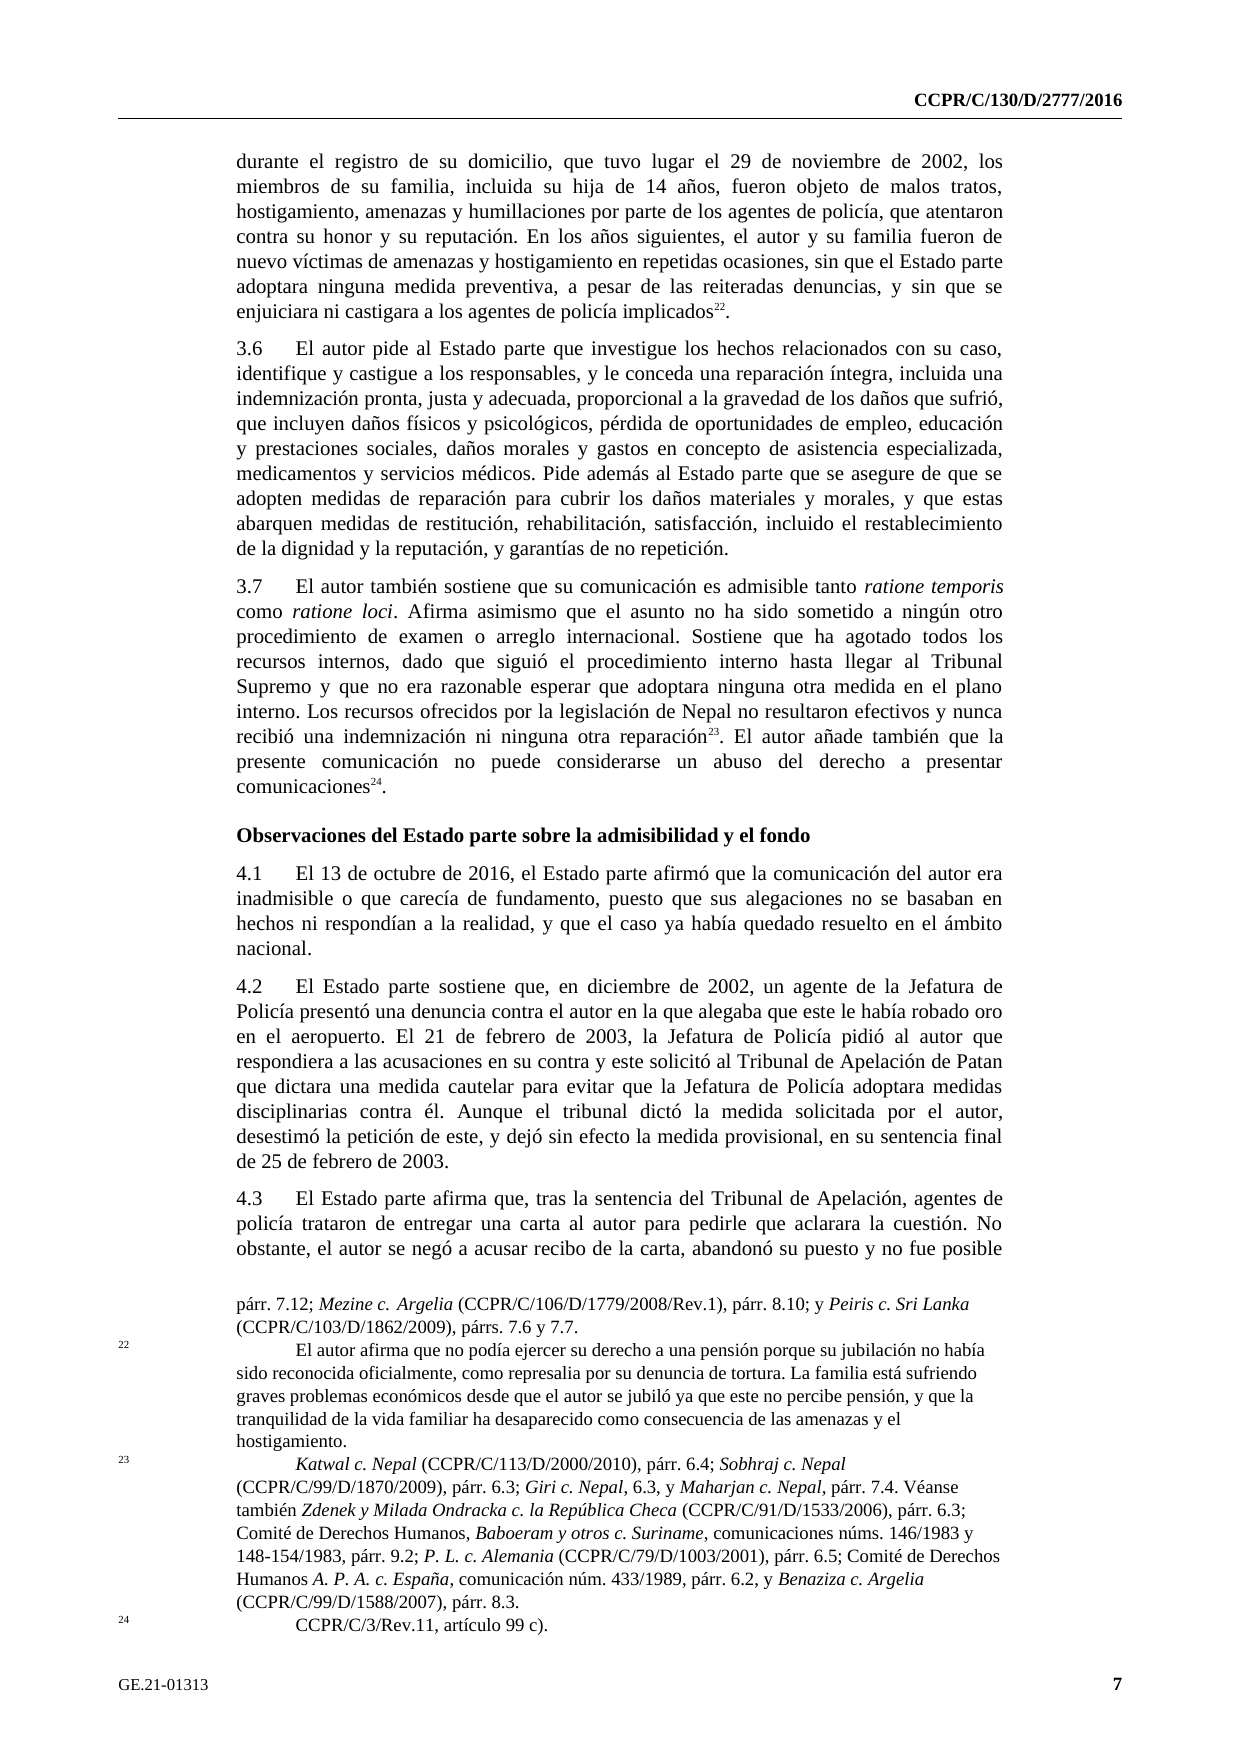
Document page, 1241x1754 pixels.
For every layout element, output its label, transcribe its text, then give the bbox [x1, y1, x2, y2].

text 4.1 El 13 de octubre de 2016, el Estado parte afirmó que la comunicación del autor era inadmisible o que carecía de fundamento, puesto que sus alegaciones no se basaban en hechos ni respondían a la realidad, y que el caso ya había quedado resuelto en el ámbito nacional. [236, 860, 1004, 960]
text Observaciones del Estado parte sobre la admisibilidad y el fondo [118, 823, 1004, 848]
text 3.6 El autor pide al Estado parte que investigue los hechos relacionados con su caso, identifique y castigue a los responsables, y le conceda una reparación íntegra, incluida una indemnización pronta, justa y adecuada, proporcional a la gravedad de los daños que sufrió, que incluyen daños físicos y psicológicos, pérdida de oportunidades de empleo, educación y prestaciones sociales, daños morales y gastos en concepto de asistencia especializada, medicamentos y servicios médicos. Pide además al Estado parte que se asegure de que se adopten medidas de reparación para cubrir los daños materiales y morales, y que estas abarquen medidas de restitución, rehabilitación, satisfacción, incluido el restablecimiento de la dignidad y la reputación, y garantías de no repetición. [236, 335, 1004, 560]
text 3.7 El autor también sostiene que su comunicación es admisible tanto ratione temporis como ratione loci. Afirma asimismo que el asunto no ha sido sometido a ningún otro procedimiento de examen o arreglo internacional. Sostiene que ha agotado todos los recursos internos, dado que siguió el procedimiento interno hasta llegar al Tribunal Supremo y que no era razonable esperar que adoptara ninguna otra medida en el plano interno. Los recursos ofrecidos por la legislación de Nepal no resultaron efectivos y nunca recibió una indemnización ni ninguna otra reparación. El autor añade también que la presente comunicación no puede considerarse un abuso del derecho a presentar comunicaciones. [236, 573, 1004, 798]
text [236, 1185, 1004, 1260]
text 3.5 El autor afirma también que se ha vulnerado el artículo 17, leído por separado y conjuntamente con el artículo 2, párrafo 3, del Pacto, ya que fue objeto de injerencias arbitrarias e ilegales en su vida privada, su domicilio y su vida familiar. En particular, durante el registro de su domicilio, que tuvo lugar el 29 de noviembre de 2002, los miembros de su familia, incluida su hija de 14 años, fueron objeto de malos tratos, hostigamiento, amenazas y humillaciones por parte de los agentes de policía, que atentaron contra su honor y su reputación. En los años siguientes, el autor y su familia fueron de nuevo víctimas de amenazas y hostigamiento en repetidas ocasiones, sin que el Estado parte adoptara ninguna medida preventiva, a pesar de las reiteradas denuncias, y sin que se enjuiciara ni castigara a los agentes de policía implicados. [236, 148, 1004, 323]
text 4.2 El Estado parte sostiene que, en diciembre de 2002, un agente de la Jefatura de Policía presentó una denuncia contra el autor en la que alegaba que este le había robado oro en el aeropuerto. El 21 de febrero de 2003, la Jefatura de Policía pidió al autor que respondiera a las acusaciones en su contra y este solicitó al Tribunal de Apelación de Patan que dictara una medida cautelar para evitar que la Jefatura de Policía adoptara medidas disciplinarias contra él. Aunque el tribunal dictó la medida solicitada por el autor, desestimó la petición de este, y dejó sin efecto la medida provisional, en su sentencia final de 25 de febrero de 2003. [236, 973, 1004, 1173]
